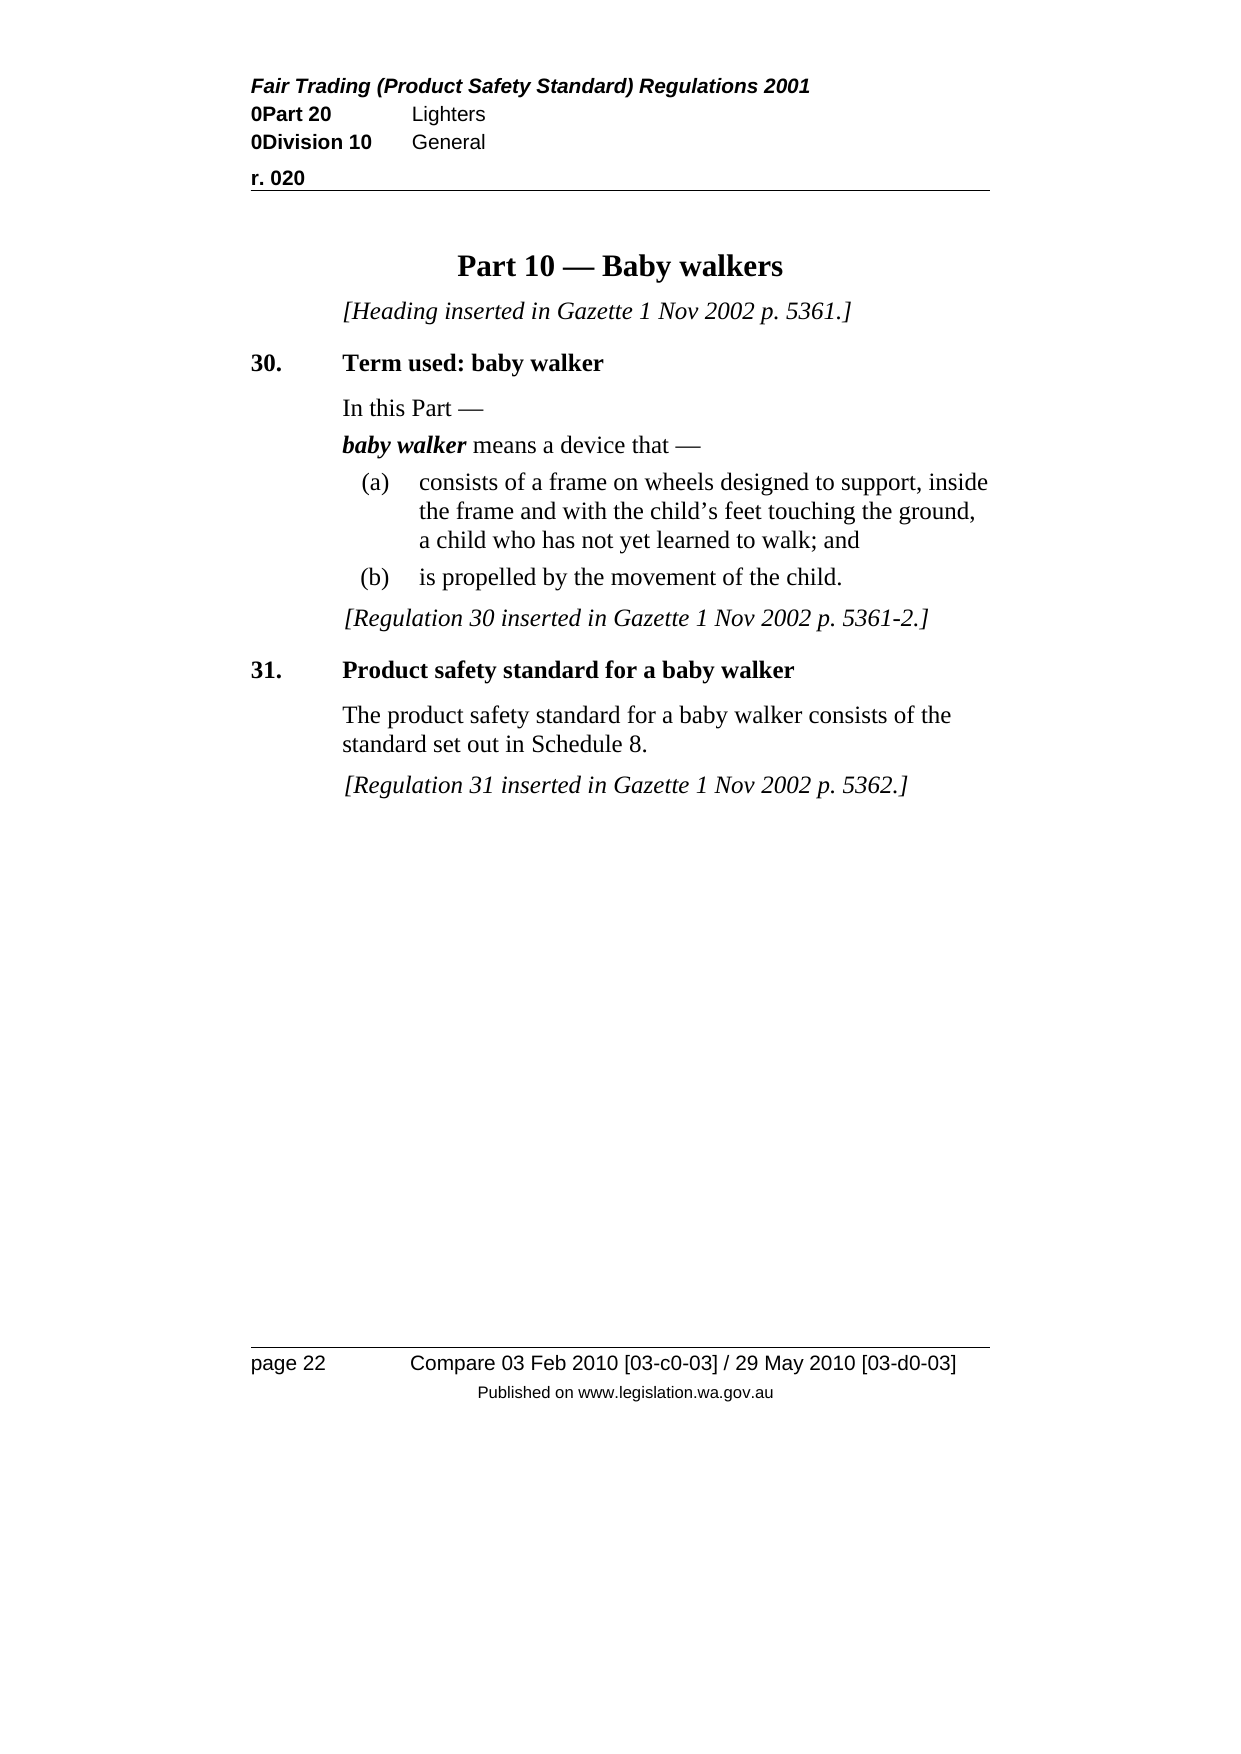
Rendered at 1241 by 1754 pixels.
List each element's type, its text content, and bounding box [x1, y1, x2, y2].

subtitle 30. Term used: baby walker [251, 348, 990, 376]
subtitle [Heading inserted in Gazette 1 Nov 2002 p. 5361.] [252, 296, 990, 325]
text In this Part — [251, 393, 990, 422]
text (a) consists of a frame on wheels designed to support, inside the frame and with the child’s feet touching the ground, a child who has not yet learned to walk; and [251, 467, 990, 553]
text [Regulation 30 inserted in Gazette 1 Nov 2002 p. 5361-2.] [251, 603, 990, 632]
text [Regulation 31 inserted in Gazette 1 Nov 2002 p. 5362.] [251, 770, 990, 799]
text (b) is propelled by the movement of the child. [251, 562, 990, 591]
subtitle Part 10 — Baby walkers [251, 247, 990, 283]
text The product safety standard for a baby walker consists of the standard set out in Schedule 8. [251, 700, 990, 758]
subtitle 31. Product safety standard for a baby walker [251, 655, 990, 683]
text baby walker means a device that — [251, 430, 990, 459]
